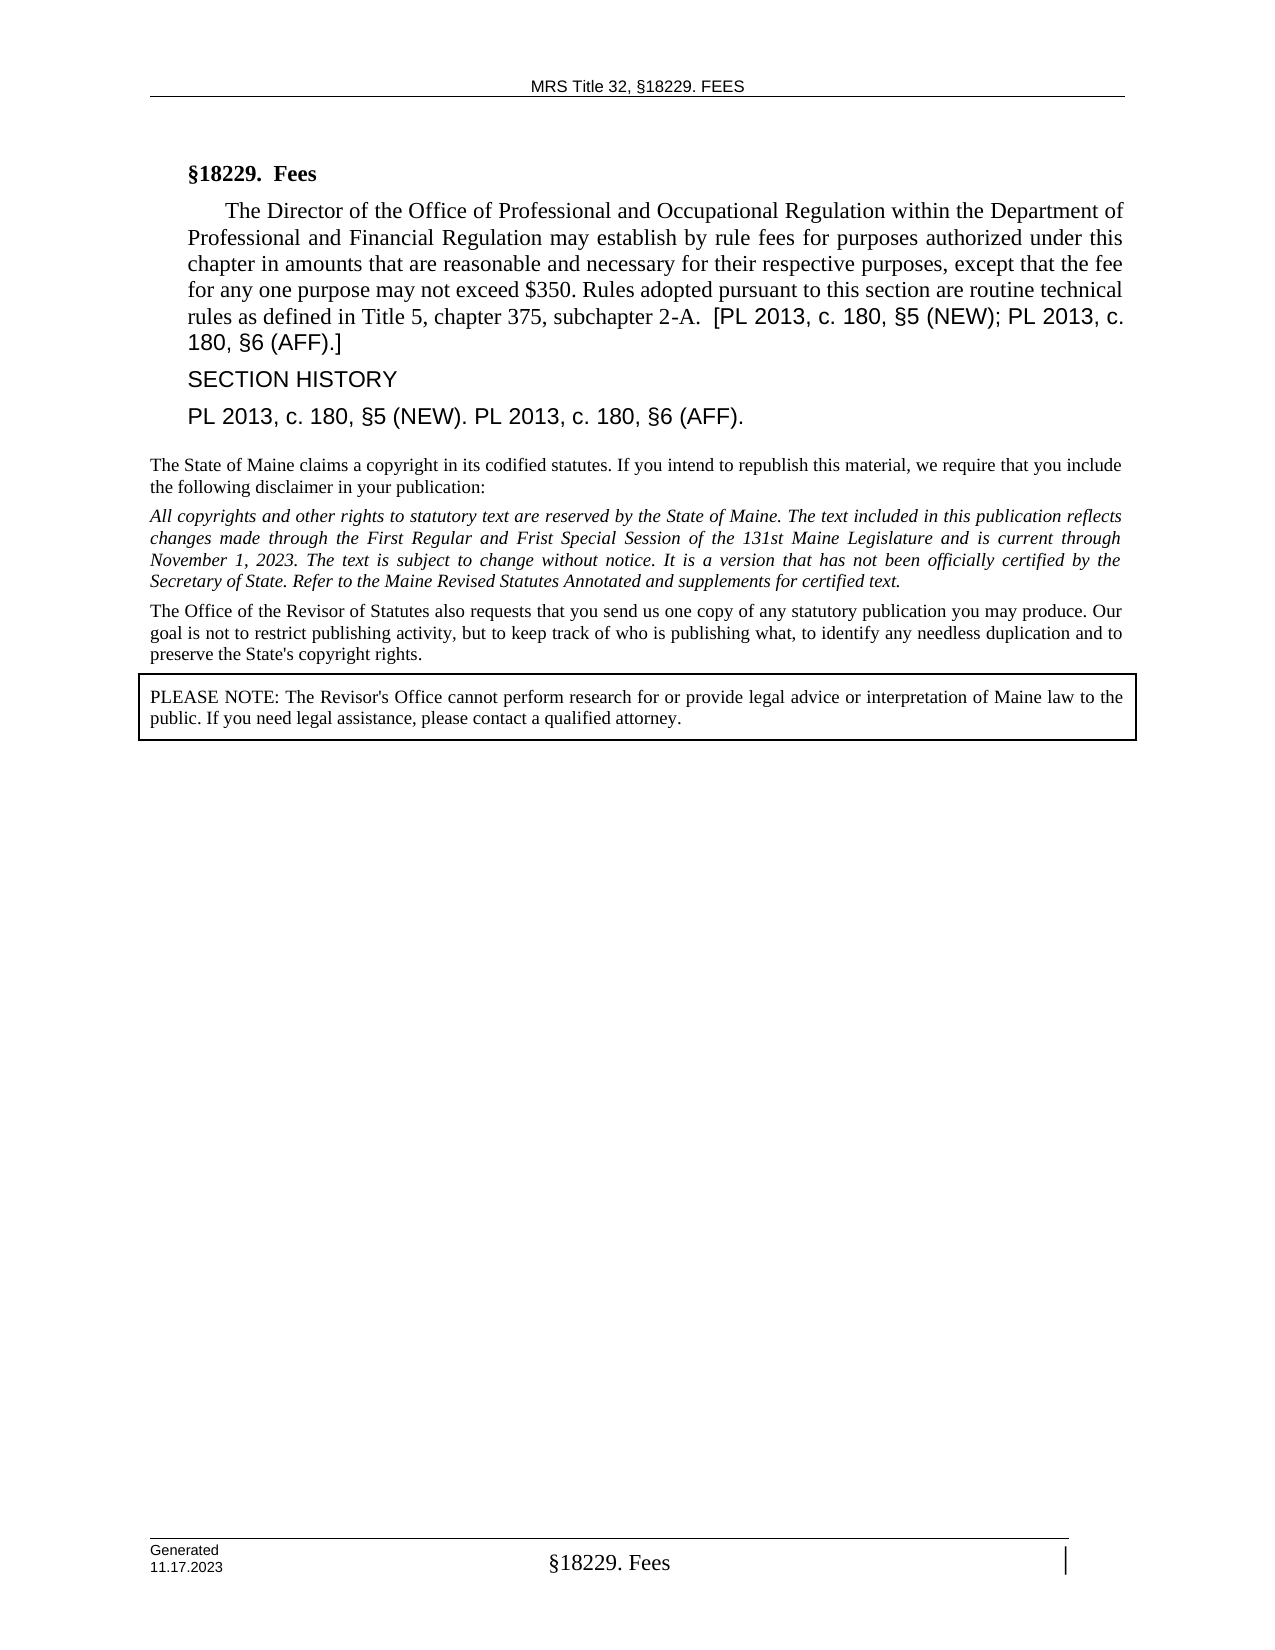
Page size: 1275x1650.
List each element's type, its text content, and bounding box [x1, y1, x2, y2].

text All copyrights and other rights to statutory text are reserved by the State of Maine. The text included in this publication reflects changes made through the First Regular and Frist Special Session of the 131st Maine Legislature and is current through November 1, 2023 . The text is subject to change without notice. It is a version that has not been officially certified by the Secretary of State. Refer to the Maine Revised Statutes Annotated and supplements for certified text. [150, 505, 1125, 592]
text PL 2013, c. 180, §5 (NEW). PL 2013, c. 180, §6 (AFF). [187, 403, 1125, 429]
text The State of Maine claims a copyright in its codified statutes. If you intend to republish this material, we require that you include the following disclaimer in your publication: [150, 454, 1125, 497]
text PLEASE NOTE: The Revisor's Office cannot perform research for or provide legal advice or interpretation of Maine law to the public. If you need legal assistance, please contact a qualified attorney. [140, 675, 1135, 739]
text The Office of the Revisor of Statutes also requests that you send us one copy of any statutory publication you may produce. Our goal is not to restrict publishing activity, but to keep track of who is publishing what, to identify any needless duplication and to preserve the State's copyright rights. [150, 600, 1125, 665]
text The Director of the Office of Professional and Occupational Regulation within the Department of Professional and Financial Regulation may establish by rule fees for purposes authorized under this chapter in amounts that are reasonable and necessary for their respective purposes, except that the fee for any one purpose may not exceed $350. Rules adopted pursuant to this section are routine technical rules as defined in Title 5, chapter 375, subchapter 2‑A. [PL 2013, c. 180, §5 (NEW); PL 2013, c. 180, §6 (AFF).] [187, 197, 1125, 355]
text §18229. Fees [187, 160, 1125, 187]
text SECTION HISTORY [187, 366, 1125, 392]
